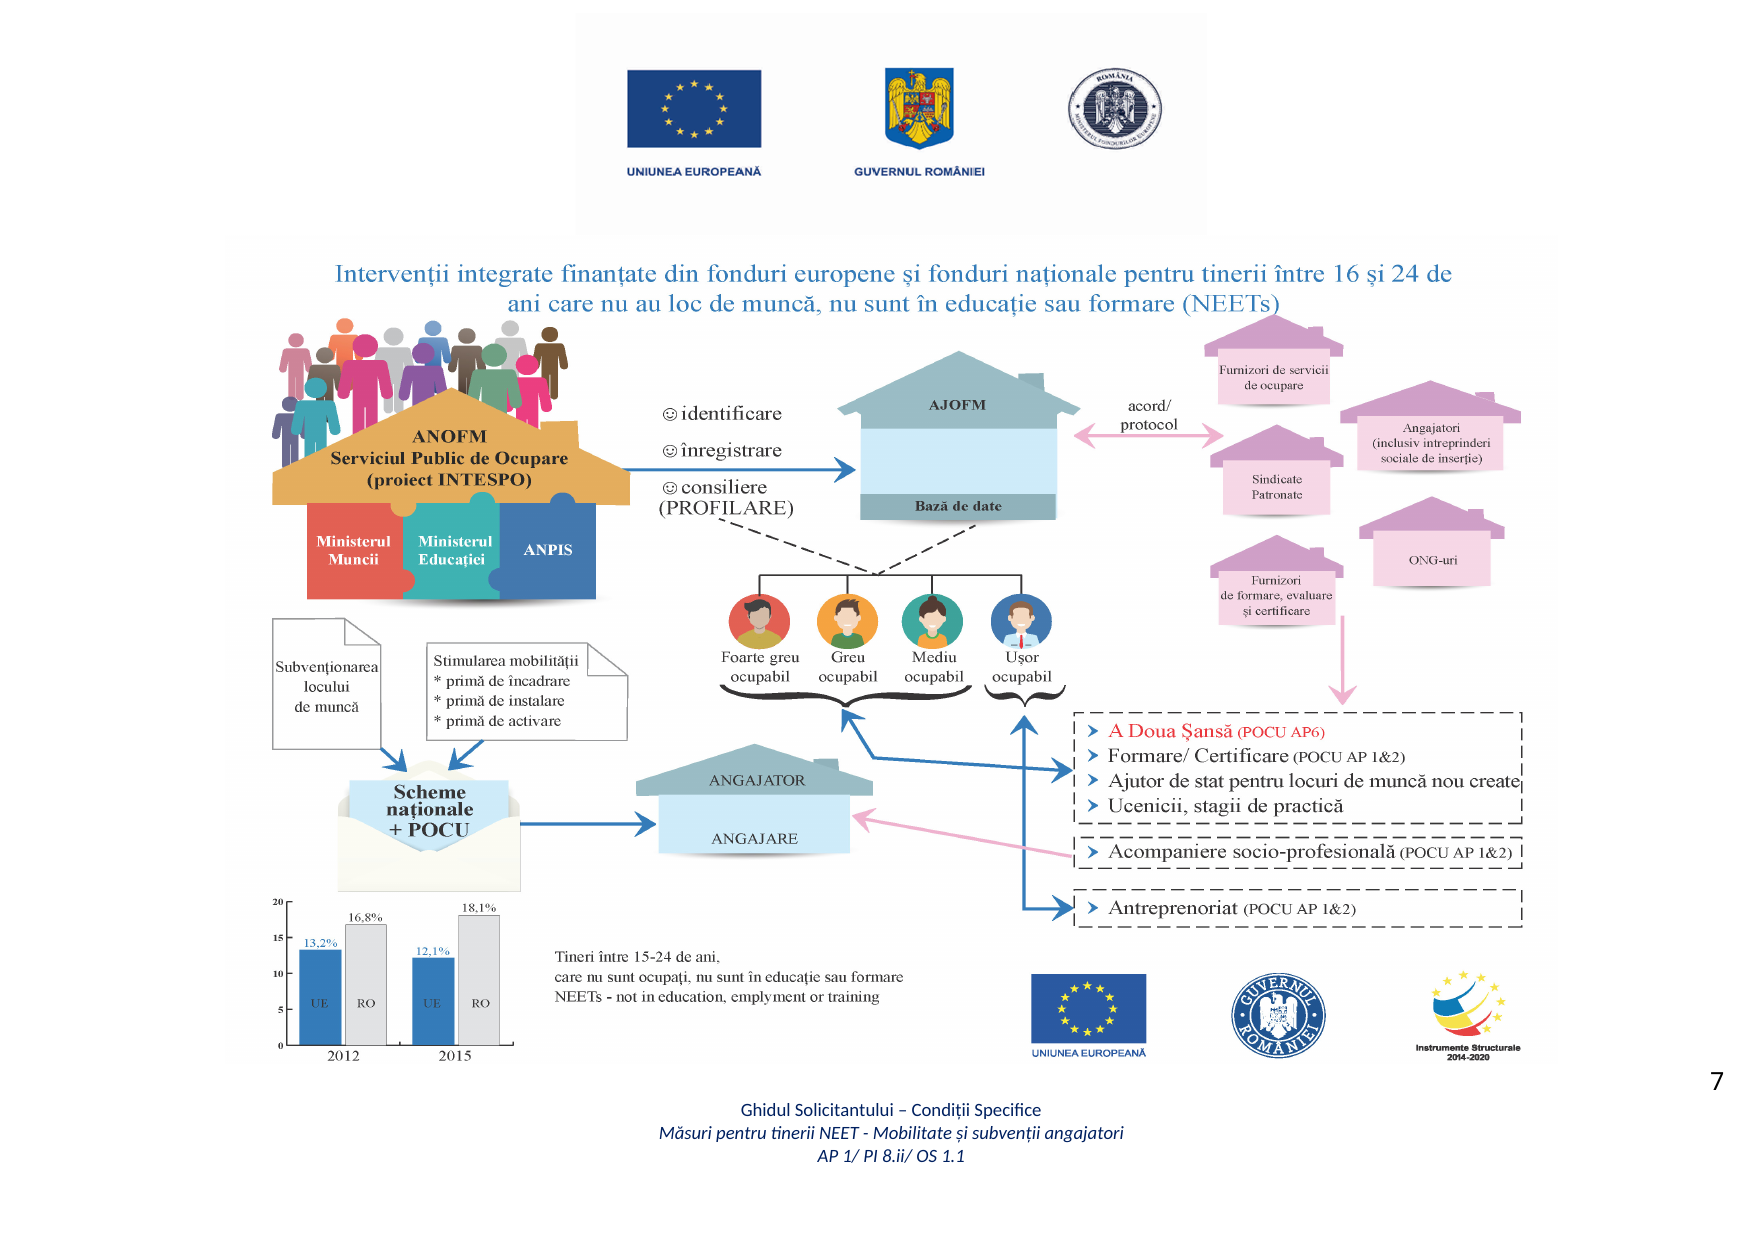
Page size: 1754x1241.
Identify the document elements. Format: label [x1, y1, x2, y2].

picture [224, 13, 1558, 1064]
